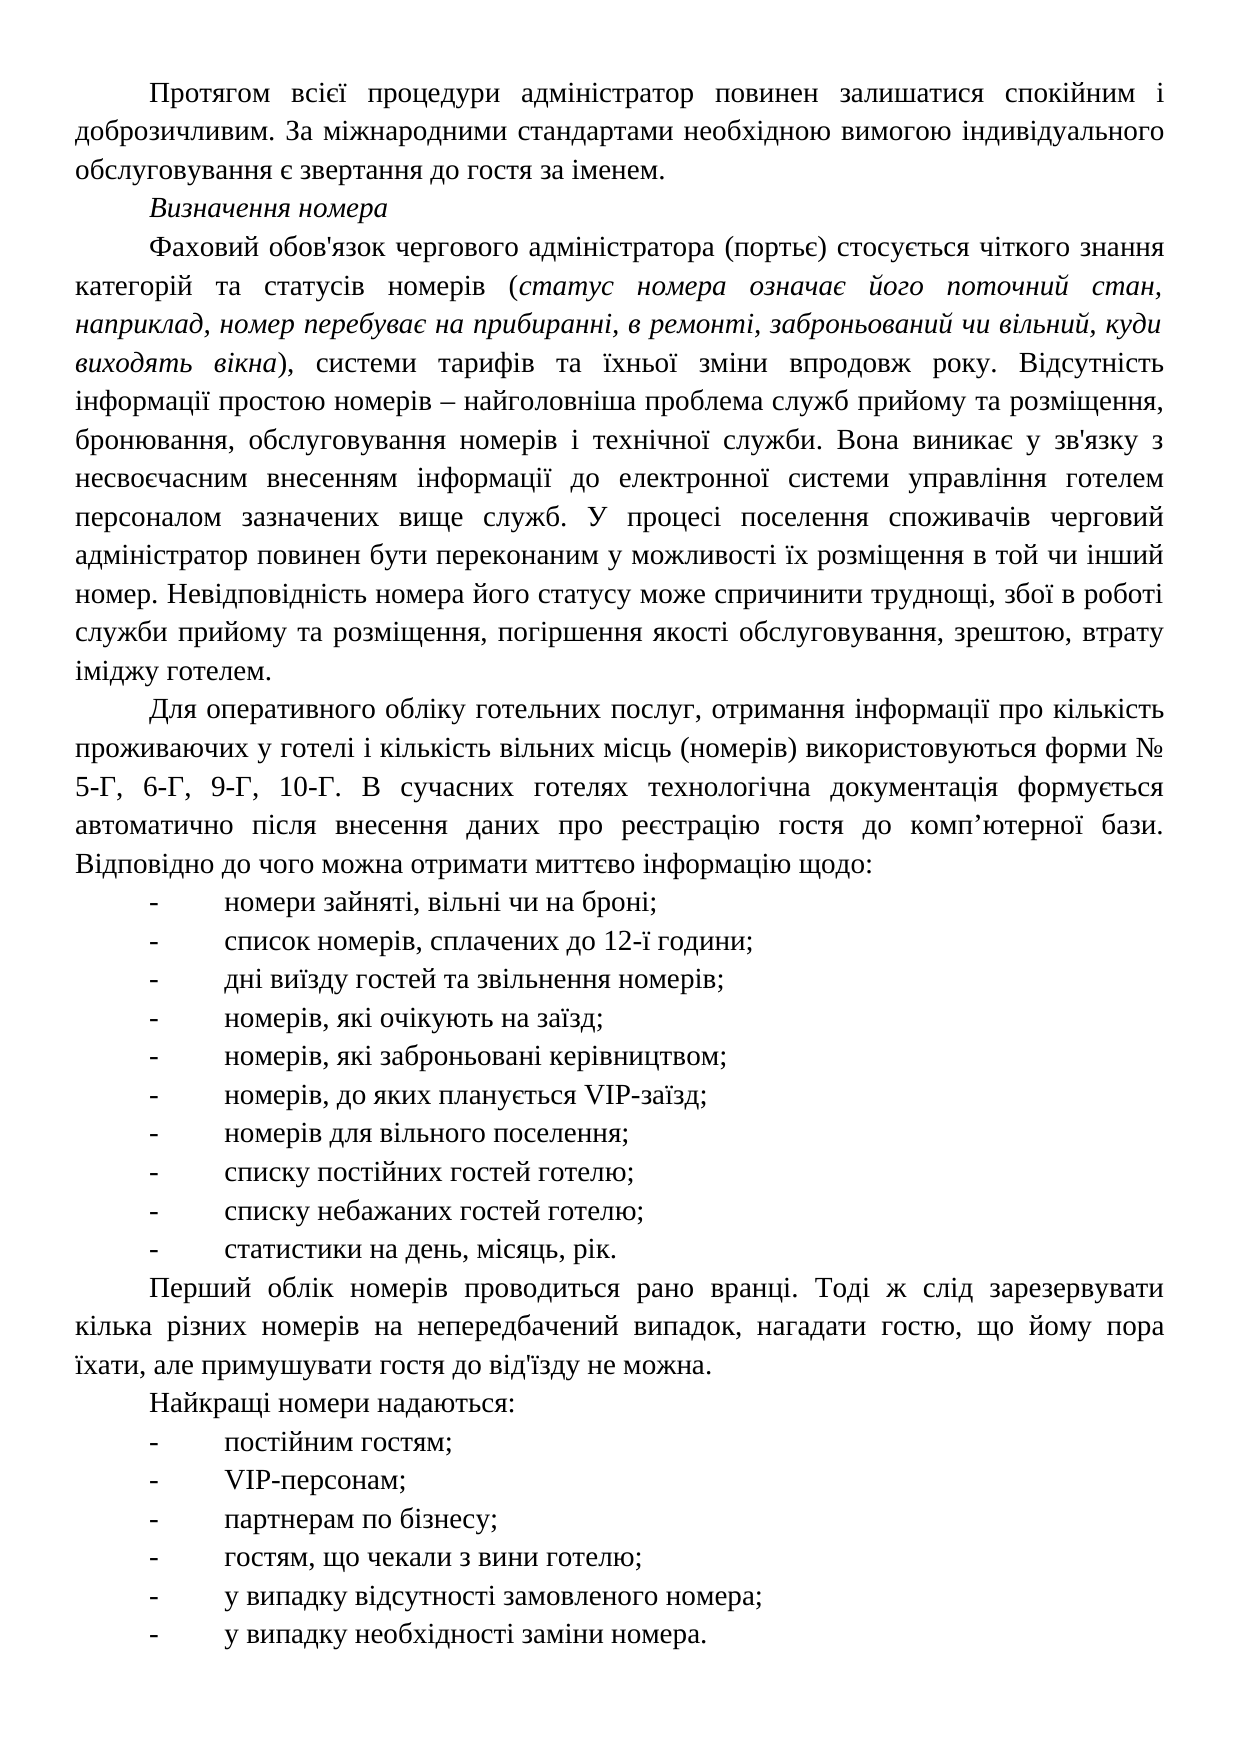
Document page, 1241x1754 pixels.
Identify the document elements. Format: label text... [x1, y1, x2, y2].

text - статистики на день, місяць, рік. [75, 1231, 1165, 1265]
text - списку постійних гостей готелю; [75, 1154, 1165, 1188]
text Для оперативного обліку готельних послуг, отримання інформації про кількість проживаючих у готелі і кількість вільних місць (номерів) використовуються форми № 5-Г, 6-Г, 9-Г, 10-Г. В сучасних готелях технологічна документація формується автоматично після внесення даних про реєстрацію гостя до комп’ютерної бази. Відповідно до чого можна отримати миттєво інформацію щодо: [75, 692, 1165, 879]
text - гостям, що чекали з вини готелю; [75, 1539, 1165, 1573]
text - постійним гостям; [75, 1424, 1165, 1457]
text - номерів, які заброньовані керівництвом; [75, 1038, 1165, 1072]
text - список номерів, сплачених до 12-ї години; [75, 923, 1165, 956]
text - дні виїзду гостей та звільнення номерів; [75, 961, 1165, 995]
text Протягом всієї процедури адміністратор повинен залишатися спокійним і доброзичливим. За міжнародними стандартами необхідною вимогою індивідуального обслуговування є звертання до гостя за іменем. [75, 75, 1165, 186]
text - номерів для вільного поселення; [75, 1116, 1165, 1149]
text - VIP-персонам; [75, 1462, 1165, 1496]
text - у випадку необхідності заміни номера. [75, 1617, 1165, 1650]
text - списку небажаних гостей готелю; [75, 1193, 1165, 1226]
text - номери зайняті, вільні чи на броні; [75, 884, 1165, 918]
text Найкращі номери надаються: [75, 1385, 1165, 1419]
text - у випадку відсутності замовленого номера; [75, 1578, 1165, 1612]
text Фаховий обов'язок чергового адміністратора (портьє) стосується чіткого знання категорій та статусів номерів (статус номера означає його поточний стан, наприклад, номер перебуває на прибиранні, в ремонті, заброньований чи вільний, куди виходять вікна), системи тарифів та їхньої зміни впродовж року. Відсутність інформації простою номерів – найголовніша проблема служб прийому та розміщення, бронювання, обслуговування номерів і технічної служби. Вона виникає у зв'язку з несвоєчасним внесенням інформації до електронної системи управління готелем персоналом зазначених вище служб. У процесі поселення споживачів черговий адміністратор повинен бути переконаним у можливості їх розміщення в той чи інший номер. Невідповідність номера його статусу може спричинити труднощі, збої в роботі служби прийому та розміщення, погіршення якості обслуговування, зрештою, втрату іміджу готелем. [75, 229, 1165, 687]
text Визначення номера [75, 191, 1165, 224]
text - партнерам по бізнесу; [75, 1501, 1165, 1534]
text - номерів, до яких планується VIP-заїзд; [75, 1077, 1165, 1111]
text Перший облік номерів проводиться рано вранці. Тоді ж слід зарезервувати кілька різних номерів на непередбачений випадок, нагадати гостю, що йому пора їхати, але примушувати гостя до від'їзду не можна. [75, 1270, 1165, 1380]
text - номерів, які очікують на заїзд; [75, 1000, 1165, 1033]
